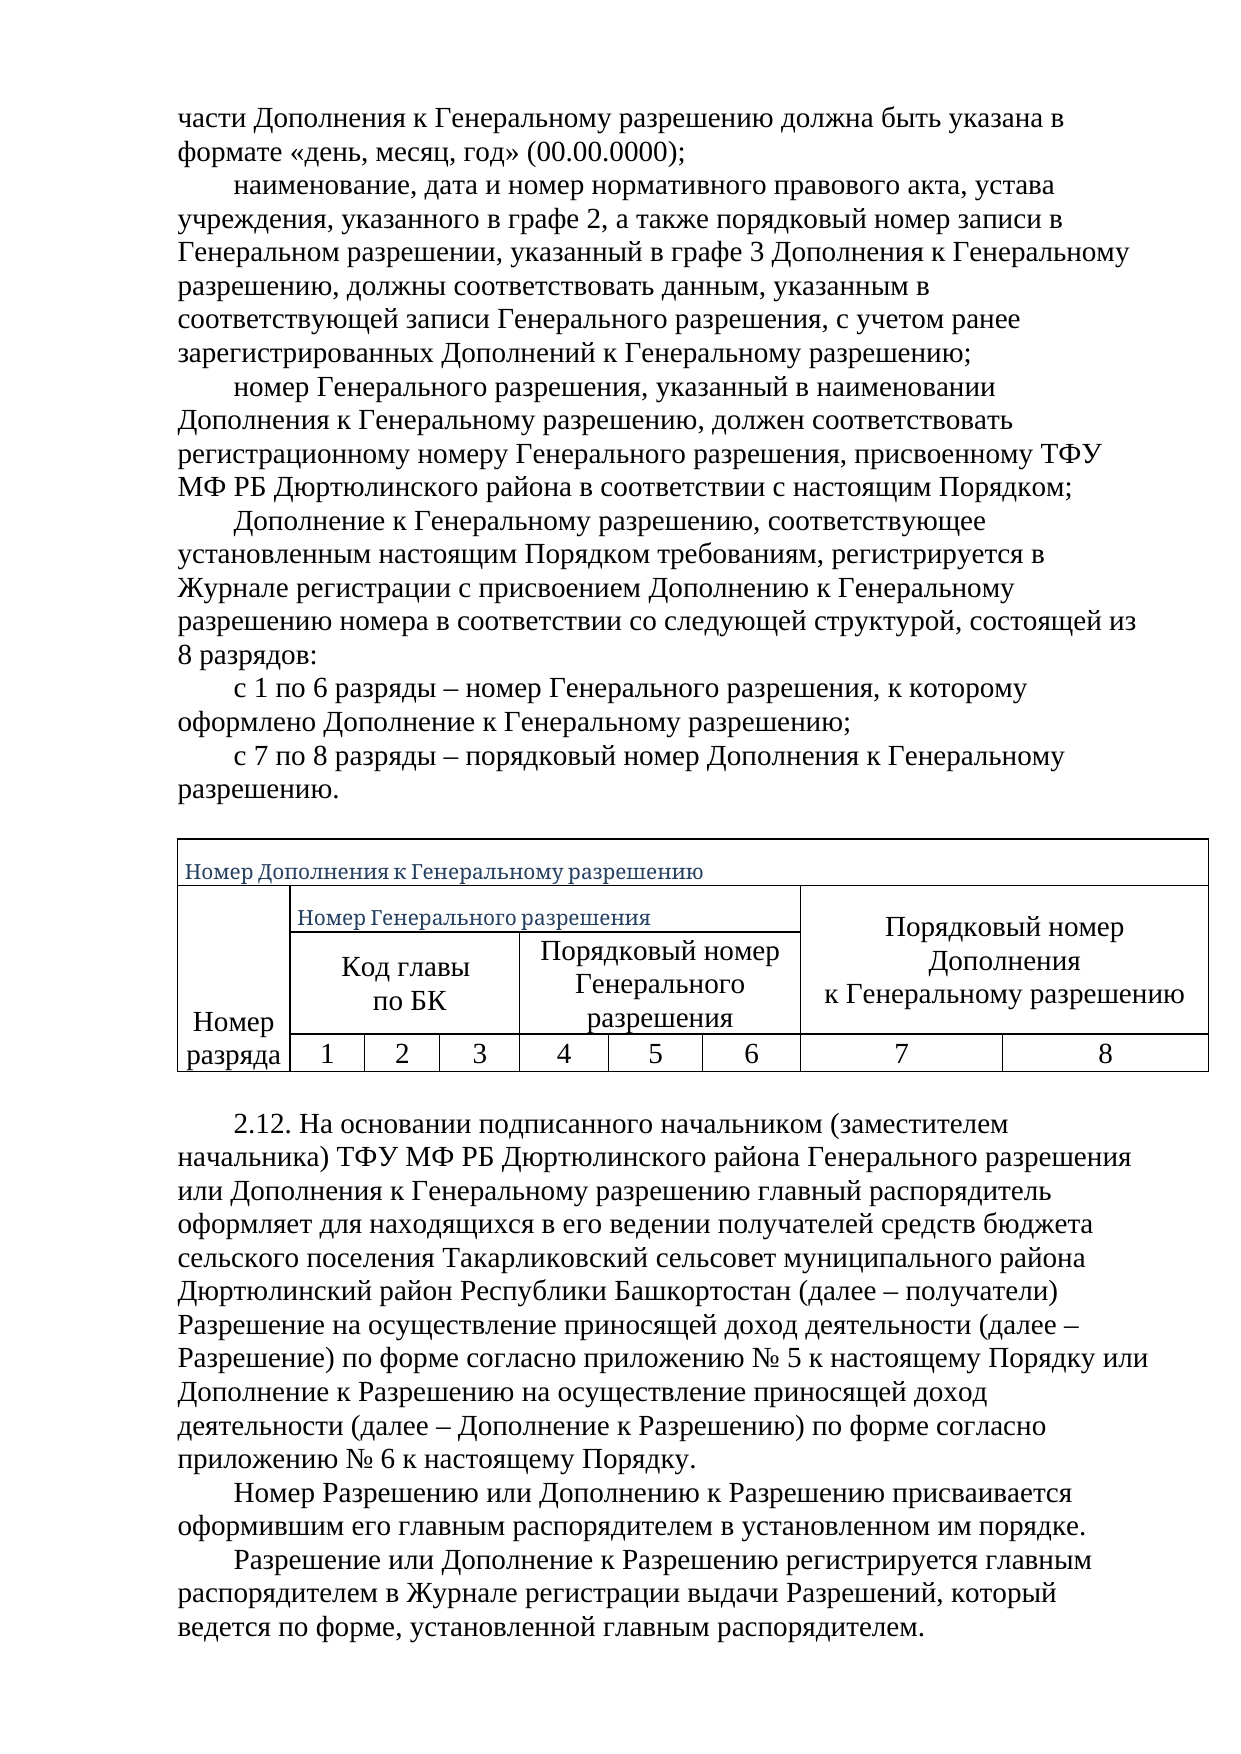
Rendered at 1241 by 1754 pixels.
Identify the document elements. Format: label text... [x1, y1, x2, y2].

text с 1 по 6 разряды – номер Генерального разрешения, к которому оформлено Дополнение к Генеральному разрешению; [177, 671, 1152, 738]
text наименование, дата и номер нормативного правового акта, устава учреждения, указанного в графе 2, а также порядковый номер записи в Генеральном разрешении, указанный в графе 3 Дополнения к Генеральному разрешению, должны соответствовать данным, указанным в соответствующей записи Генерального разрешения, с учетом ранее зарегистрированных Дополнений к Генеральному разрешению; [177, 167, 1152, 369]
table_cell Код главы по БК [291, 933, 519, 1033]
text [177, 100, 1152, 167]
table_cell 6 [703, 1035, 800, 1071]
table_header Номер Дополнения к Генеральному разрешению [178, 840, 1208, 885]
text с 7 по 8 разряды – порядковый номер Дополнения к Генеральному разрешению. [177, 738, 1152, 805]
table_cell 7 [801, 1035, 1002, 1071]
table_cell Номер разряда [178, 886, 289, 1071]
table_cell Номер Генерального разрешения [291, 886, 800, 931]
text номер Генерального разрешения, указанный в наименовании Дополнения к Генеральному разрешению, должен соответствовать регистрационному номеру Генерального разрешения, присвоенному ТФУ МФ РБ Дюртюлинского района в соответствии с настоящим Порядком; [177, 369, 1152, 503]
table_cell 5 [609, 1035, 702, 1071]
text Дополнение к Генеральному разрешению, соответствующее установленным настоящим Порядком требованиям, регистрируется в Журнале регистрации с присвоением Дополнению к Генеральному разрешению номера в соответствии со следующей структурой, состоящей из 8 разрядов: [177, 503, 1152, 671]
table_cell Порядковый номер Дополнения к Генеральному разрешению [801, 886, 1208, 1033]
text Разрешение или Дополнение к Разрешению регистрируется главным распорядителем в Журнале регистрации выдачи Разрешений, который ведется по форме, установленной главным распорядителем. [177, 1542, 1152, 1642]
table_cell 4 [520, 1035, 608, 1071]
table_cell 1 [291, 1035, 364, 1071]
table_cell 3 [440, 1035, 519, 1071]
text Номер Разрешению или Дополнению к Разрешению присваивается оформившим его главным распорядителем в установленном им порядке. [177, 1475, 1152, 1542]
table_cell Порядковый номер Генерального разрешения [520, 933, 800, 1033]
table_cell 2 [365, 1035, 439, 1071]
text 2.12. На основании подписанного начальником (заместителем начальника) ТФУ МФ РБ Дюртюлинского района Генерального разрешения или Дополнения к Генеральному разрешению главный распорядитель оформляет для находящихся в его ведении получателей средств бюджета сельского поселения Такарликовский сельсовет муниципального района Дюртюлинский район Республики Башкортостан (далее – получатели) Разрешение на осуществление приносящей доход деятельности (далее – Разрешение) по форме согласно приложению № 5 к настоящему Порядку или Дополнение к Разрешению на осуществление приносящей доход деятельности (далее – Дополнение к Разрешению) по форме согласно приложению № 6 к настоящему Порядку. [177, 1106, 1152, 1475]
table_cell 8 [1003, 1035, 1208, 1071]
